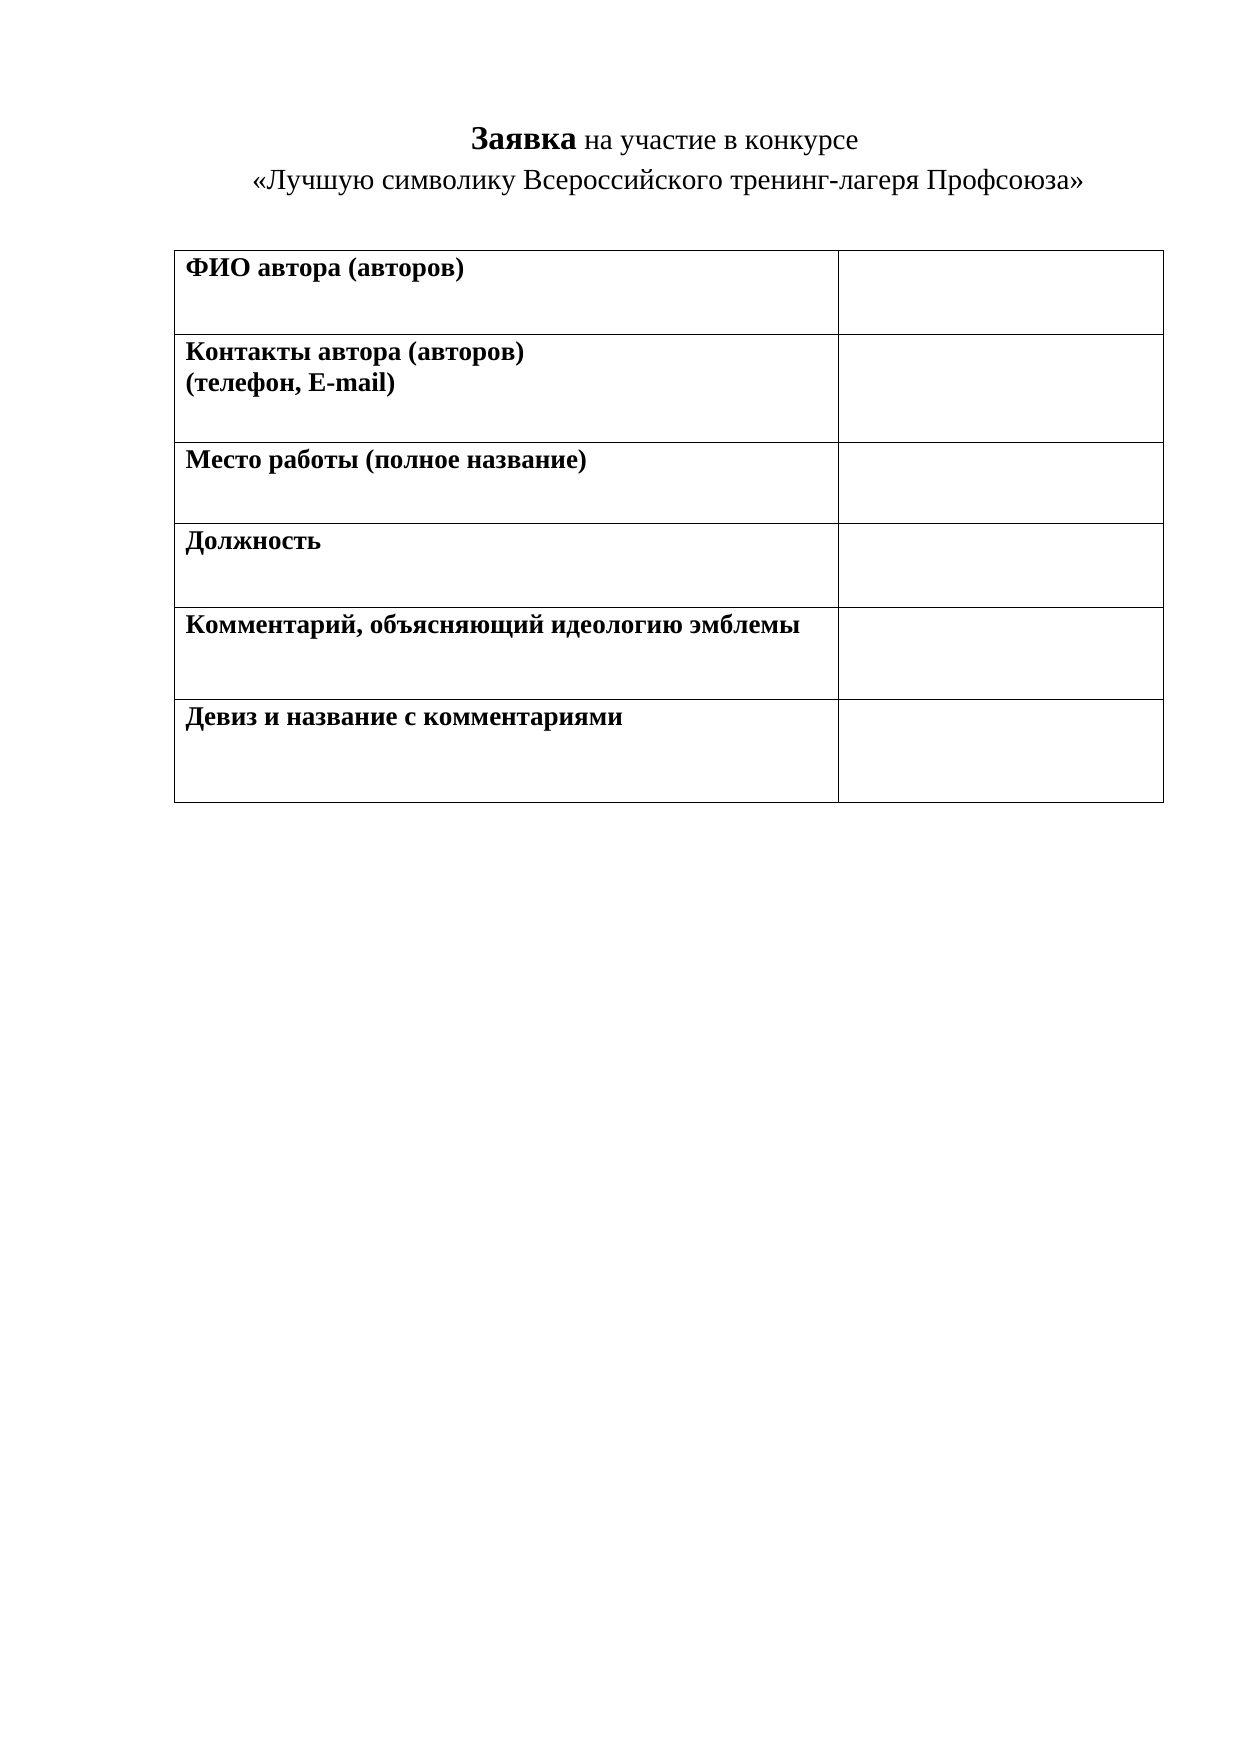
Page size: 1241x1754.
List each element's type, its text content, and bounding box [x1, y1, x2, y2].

text Заявка на участие в конкурсе [100, 118, 1152, 156]
table_header ФИО автора (авторов) [175, 251, 838, 334]
table_cell Должность [175, 524, 838, 607]
text «Лучшую символику Всероссийского тренинг-лагеря Профсоюза» [100, 162, 1152, 196]
table_cell Комментарий, объясняющий идеологию эмблемы [175, 608, 838, 699]
table_cell [839, 524, 1163, 607]
table_header [839, 251, 1163, 334]
table_cell [839, 700, 1163, 802]
table_cell Девиз и название с комментариями [175, 700, 838, 802]
table_cell Контакты автора (авторов) (телефон, E-mail) [175, 335, 838, 442]
table_cell [839, 443, 1163, 523]
table_cell [839, 335, 1163, 442]
table_cell [839, 608, 1163, 699]
table_cell Место работы (полное название) [175, 443, 838, 523]
